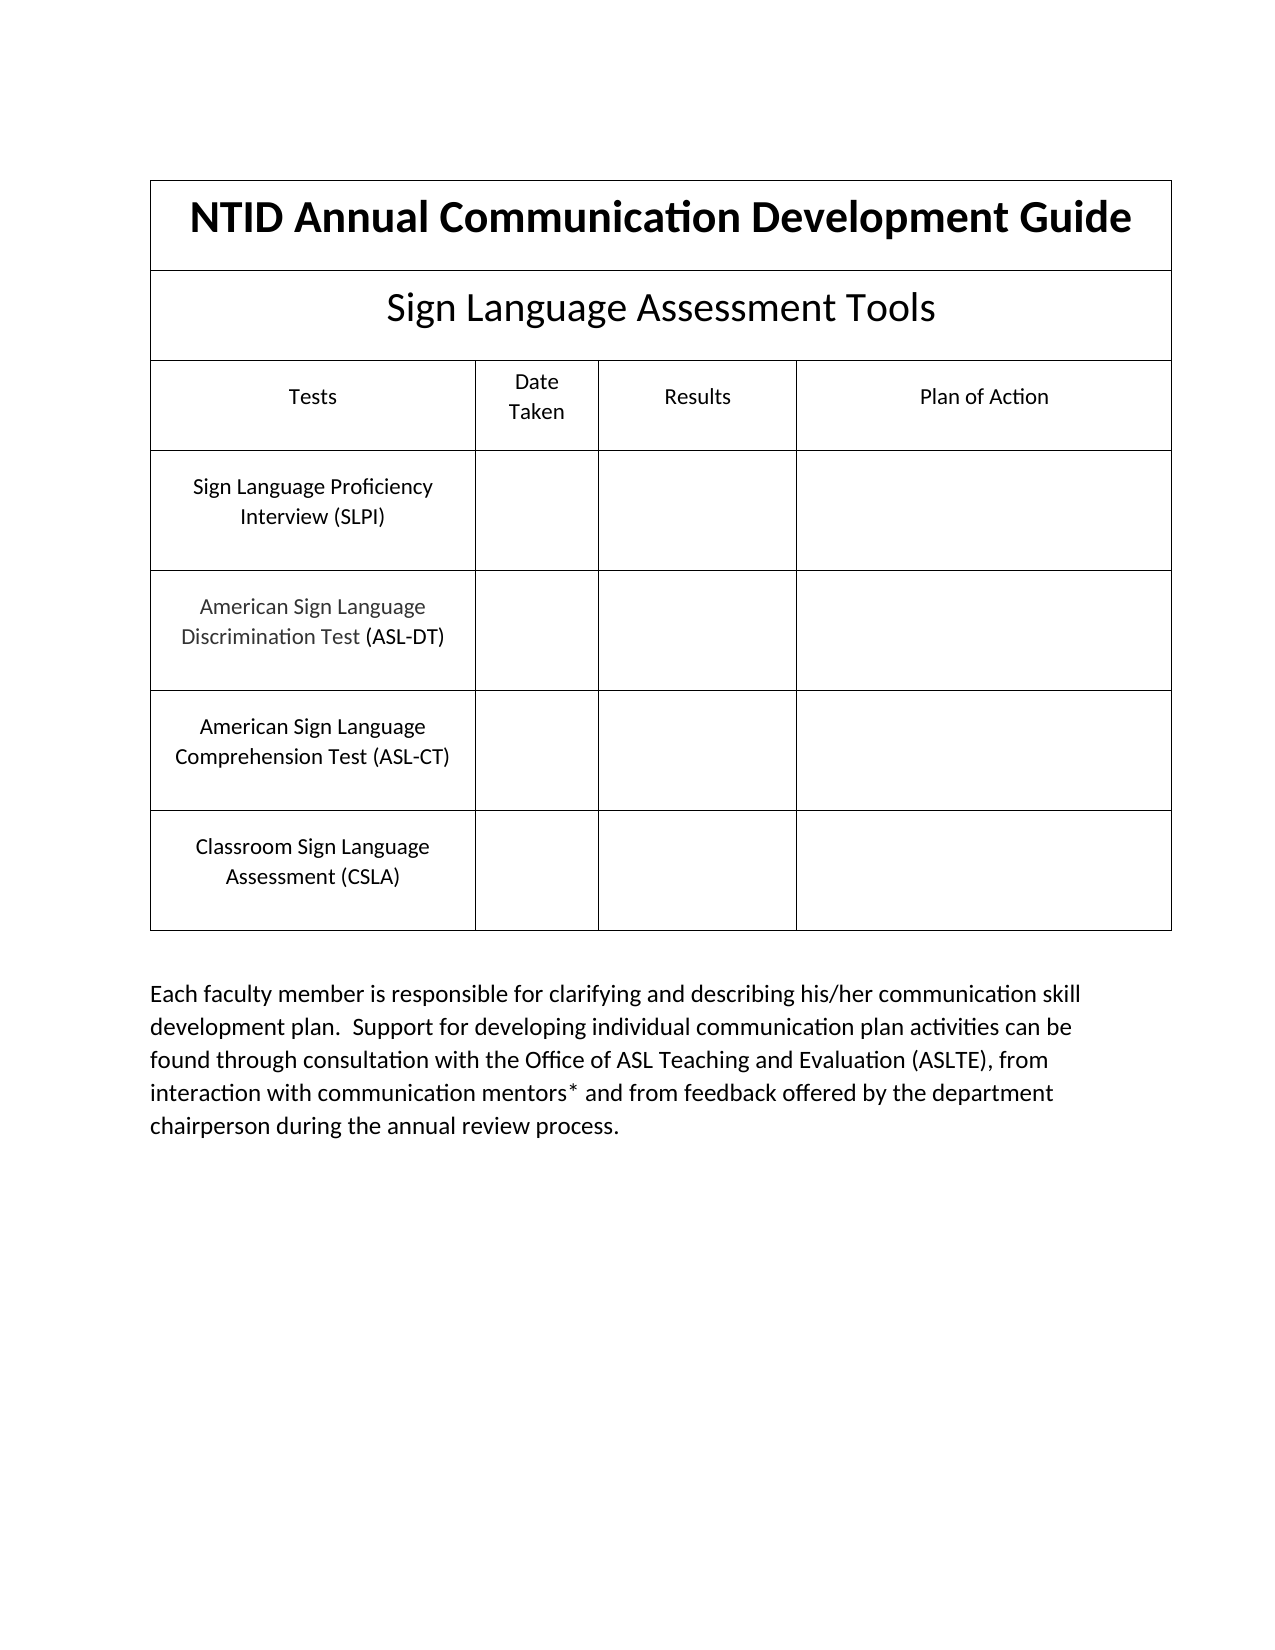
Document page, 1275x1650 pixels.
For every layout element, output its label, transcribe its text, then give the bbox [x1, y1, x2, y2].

table_cell [599, 691, 796, 810]
table_cell [476, 571, 598, 690]
table_cell Plan of Action [797, 361, 1171, 450]
table_cell Tests [151, 361, 475, 450]
table_cell [476, 691, 598, 810]
table_cell [599, 811, 796, 930]
table_cell [797, 811, 1171, 930]
table_cell Date Taken [476, 361, 598, 450]
table_cell Classroom Sign Language Assessment (CSLA) [151, 811, 475, 930]
table_cell [476, 451, 598, 570]
table_cell [797, 571, 1171, 690]
text Each faculty member is responsible for clarifying and describing his/her communication skill development plan. Support for developing individual communication plan activities can be found through consultation with the Office of ASL Teaching and Evaluation (ASLTE), from interaction with communication mentors* and from feedback offered by the department chairperson during the annual review process. [150, 978, 1125, 1140]
table_cell [476, 811, 598, 930]
table_cell Results [599, 361, 796, 450]
table_cell [797, 451, 1171, 570]
table_cell Sign Language Assessment Tools [151, 271, 1171, 360]
table_cell Sign Language Proficiency Interview (SLPI) [151, 451, 475, 570]
table_header NTID Annual Communication Development Guide [151, 181, 1171, 270]
table_cell [599, 571, 796, 690]
table_cell [797, 691, 1171, 810]
table_cell [599, 451, 796, 570]
table_cell American Sign Language Comprehension Test (ASL-CT) [151, 691, 475, 810]
table_cell American Sign Language Discrimination Test (ASL-DT) [151, 571, 475, 690]
